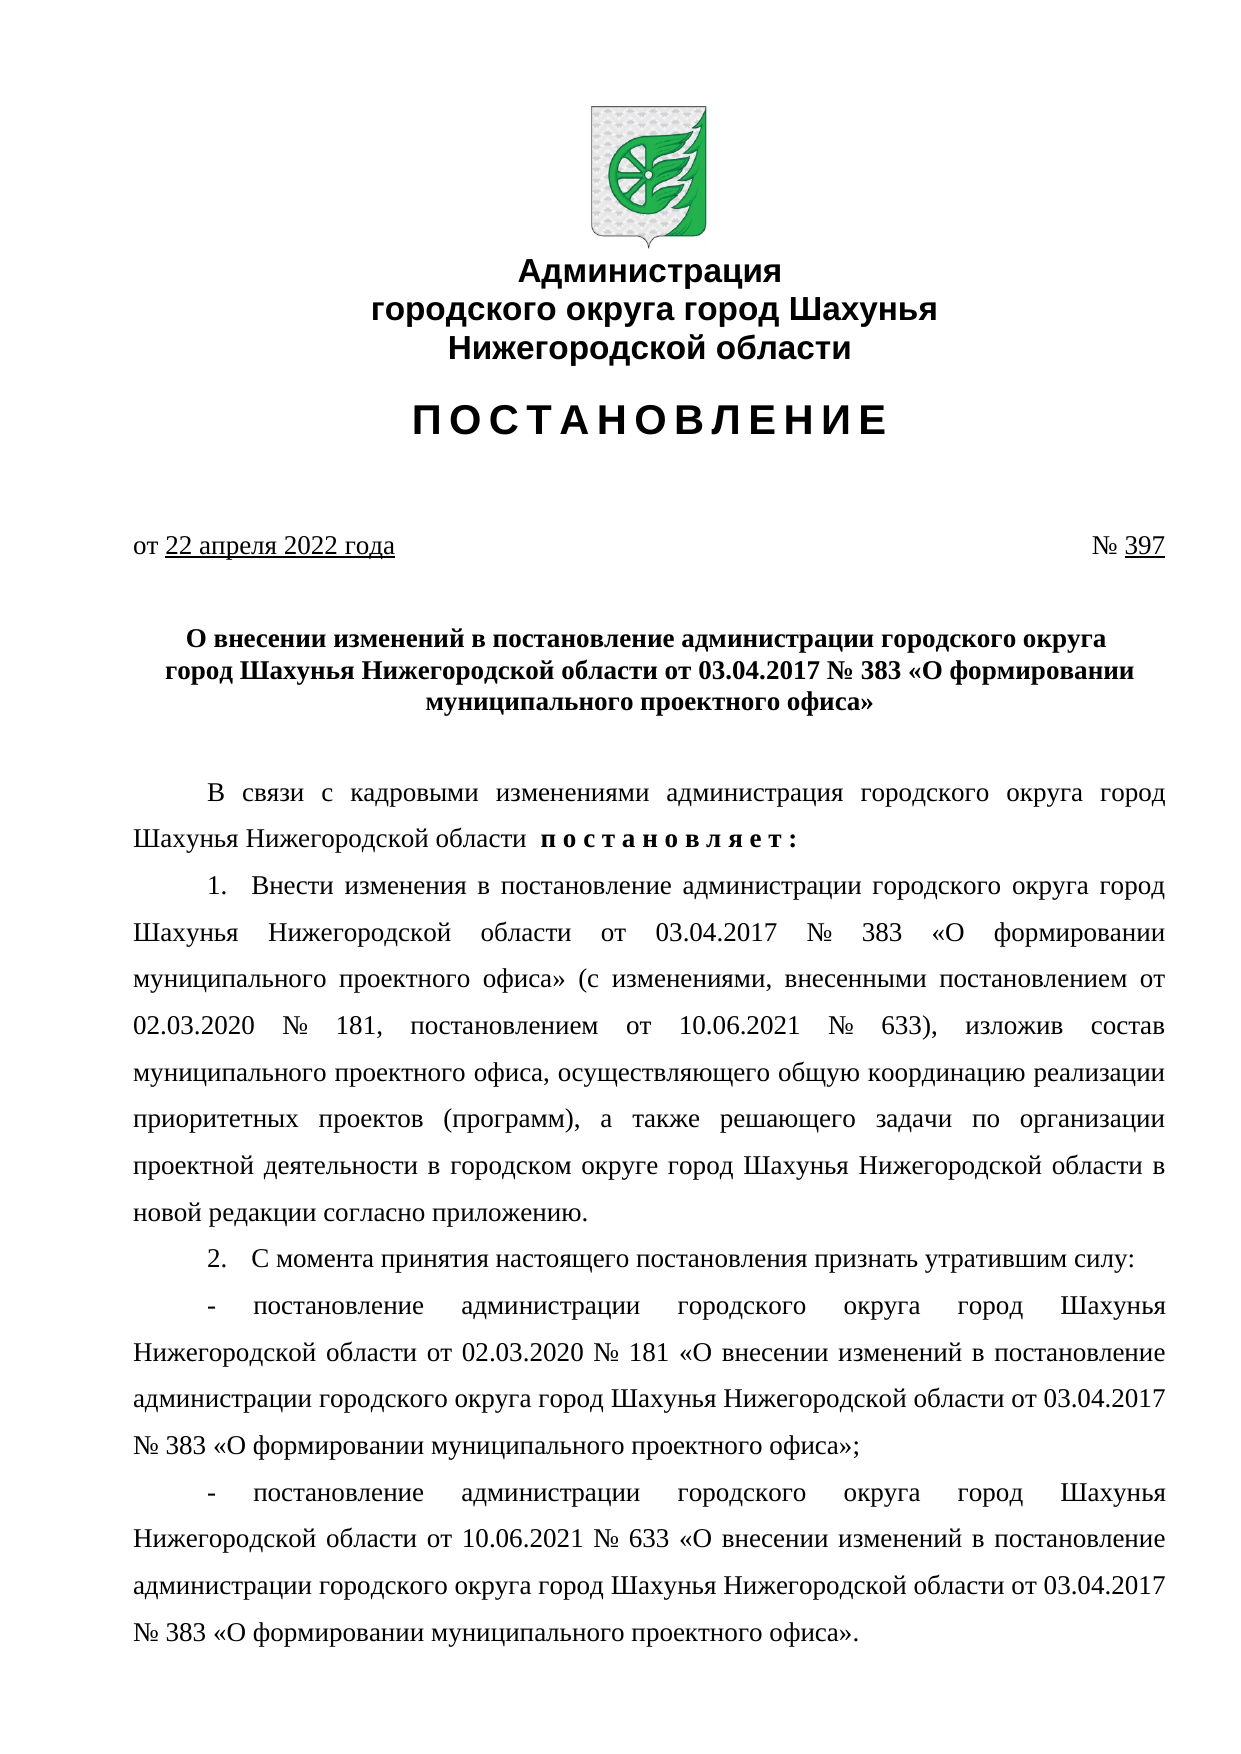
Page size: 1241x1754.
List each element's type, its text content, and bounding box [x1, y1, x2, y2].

table_header Администрация городского округа город Шахунья Нижегородской области П О С Т А Н О В Л Е Н И Е [126, 104, 1174, 443]
list Внести изменения в постановление администрации городского округа город Шахунья Нижегородской области от 03.04.2017 № 383 «О формировании муниципального проектного офиса» (с изменениями, внесенными постановлением от 02.03.2020 № 181, постановлением от 10.06.2021 № 633), изложив состав муниципального проектного офиса, осуществляющего общую координацию реализации приоритетных проектов (программ), а также решающего задачи по организации проектной деятельности в городском округе город Шахунья Нижегородской области в новой редакции согласно приложению. [133, 869, 1167, 1227]
text - постановление администрации городского округа город Шахунья Нижегородской области от 02.03.2020 № 181 «О внесении изменений в постановление администрации городского округа город Шахунья Нижегородской области от 03.04.2017 № 383 «О формировании муниципального проектного офиса»; [133, 1289, 1167, 1460]
text В связи с кадровыми изменениями администрация городского округа город Шахунья Нижегородской области п о с т а н о в л я е т : [133, 776, 1167, 854]
text от 22 апреля 2022 года № 397 [133, 529, 1167, 560]
text - постановление администрации городского округа город Шахунья Нижегородской области от 10.06.2021 № 633 «О внесении изменений в постановление администрации городского округа город Шахунья Нижегородской области от 03.04.2017 № 383 «О формировании муниципального проектного офиса». [133, 1476, 1167, 1647]
picture [586, 103, 714, 251]
text О внесении изменений в постановление администрации городского округа город Шахунья Нижегородской области от 03.04.2017 № 383 «О формировании муниципального проектного офиса» [133, 623, 1167, 716]
list С момента принятия настоящего постановления признать утратившим силу: [133, 1243, 1167, 1274]
